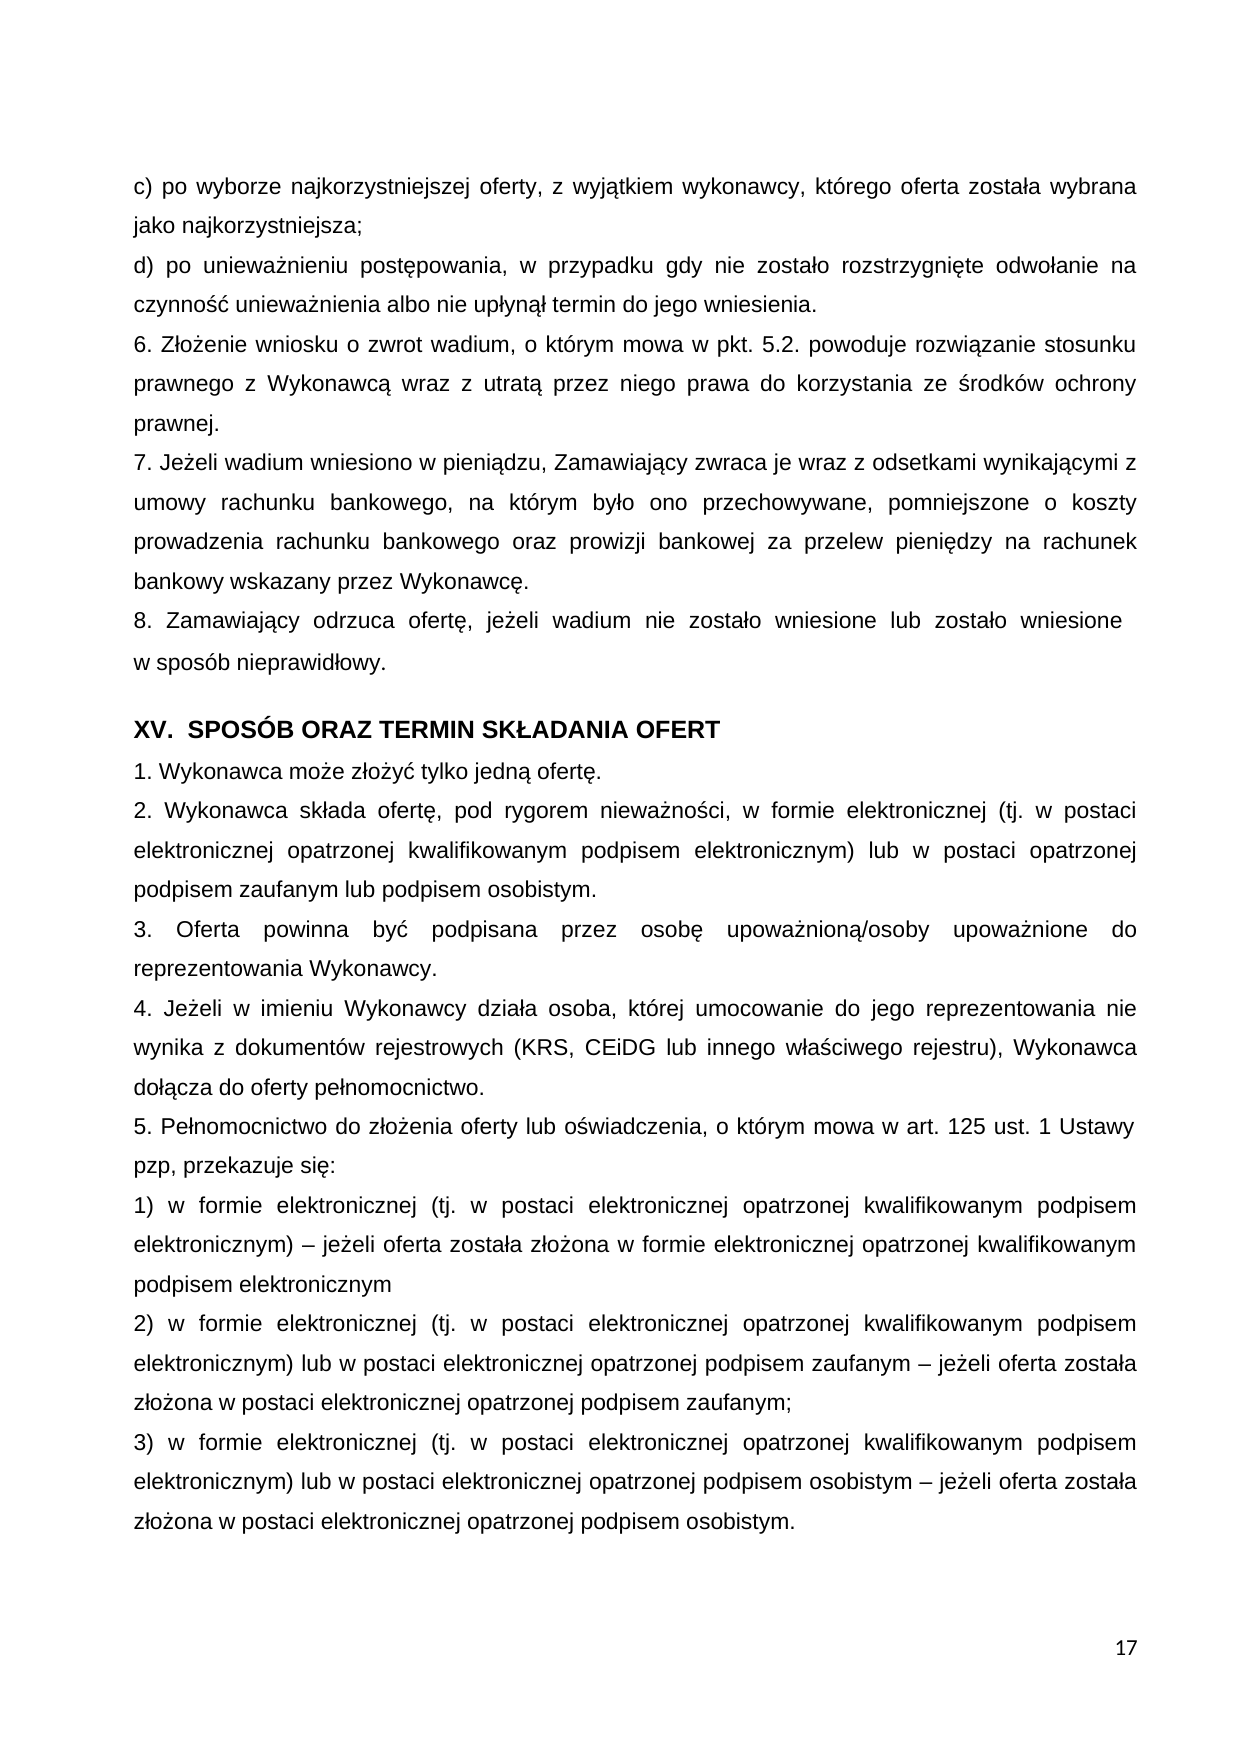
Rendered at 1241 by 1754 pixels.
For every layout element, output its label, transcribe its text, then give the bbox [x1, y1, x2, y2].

text 7. Jeżeli wadium wniesiono w pieniądzu, Zamawiający zwraca je wraz z odsetkami wynikającymi z umowy rachunku bankowego, na którym było ono przechowywane, pomniejszone o koszty prowadzenia rachunku bankowego oraz prowizji bankowej za przelew pieniędzy na rachunek bankowy wskazany przez Wykonawcę. [133, 449, 1137, 594]
text 6. Złożenie wniosku o zwrot wadium, o którym mowa w pkt. 5.2. powoduje rozwiązanie stosunku prawnego z Wykonawcą wraz z utratą przez niego prawa do korzystania ze środków ochrony prawnej. [133, 331, 1137, 436]
text 3) w formie elektronicznej (tj. w postaci elektronicznej opatrzonej kwalifikowanym podpisem elektronicznym) lub w postaci elektronicznej opatrzonej podpisem osobistym – jeżeli oferta została złożona w postaci elektronicznej opatrzonej podpisem osobistym. [133, 1429, 1137, 1534]
text 1) w formie elektronicznej (tj. w postaci elektronicznej opatrzonej kwalifikowanym podpisem elektronicznym) – jeżeli oferta została złożona w formie elektronicznej opatrzonej kwalifikowanym podpisem elektronicznym [133, 1192, 1137, 1297]
text XV. SPOSÓB ORAZ TERMIN SKŁADANIA OFERT [133, 714, 1137, 743]
text 3. Oferta powinna być podpisana przez osobę upoważnioną/osoby upoważnione do reprezentowania Wykonawcy. [133, 916, 1137, 981]
text c) po wyborze najkorzystniejszej oferty, z wyjątkiem wykonawcy, którego oferta została wybrana jako najkorzystniejsza; [133, 173, 1137, 239]
text d) po unieważnieniu postępowania, w przypadku gdy nie zostało rozstrzygnięte odwołanie na czynność unieważnienia albo nie upłynął termin do jego wniesienia. [133, 252, 1137, 318]
text 2. Wykonawca składa ofertę, pod rygorem nieważności, w formie elektronicznej (tj. w postaci elektronicznej opatrzonej kwalifikowanym podpisem elektronicznym) lub w postaci opatrzonej podpisem zaufanym lub podpisem osobistym. [133, 797, 1137, 902]
text 8. Zamawiający odrzuca ofertę, jeżeli wadium nie zostało wniesione lub zostało wniesione w sposób nieprawidłowy. [133, 607, 1137, 676]
text 4. Jeżeli w imieniu Wykonawcy działa osoba, której umocowanie do jego reprezentowania nie wynika z dokumentów rejestrowych (KRS, CEiDG lub innego właściwego rejestru), Wykonawca dołącza do oferty pełnomocnictwo. [133, 994, 1137, 1100]
text 5. Pełnomocnictwo do złożenia oferty lub oświadczenia, o którym mowa w art. 125 ust. 1 Ustawy pzp, przekazuje się: [133, 1113, 1135, 1179]
text 1. Wykonawca może złożyć tylko jedną ofertę. [133, 758, 1137, 784]
text 2) w formie elektronicznej (tj. w postaci elektronicznej opatrzonej kwalifikowanym podpisem elektronicznym) lub w postaci elektronicznej opatrzonej podpisem zaufanym – jeżeli oferta została złożona w postaci elektronicznej opatrzonej podpisem zaufanym; [133, 1310, 1137, 1416]
